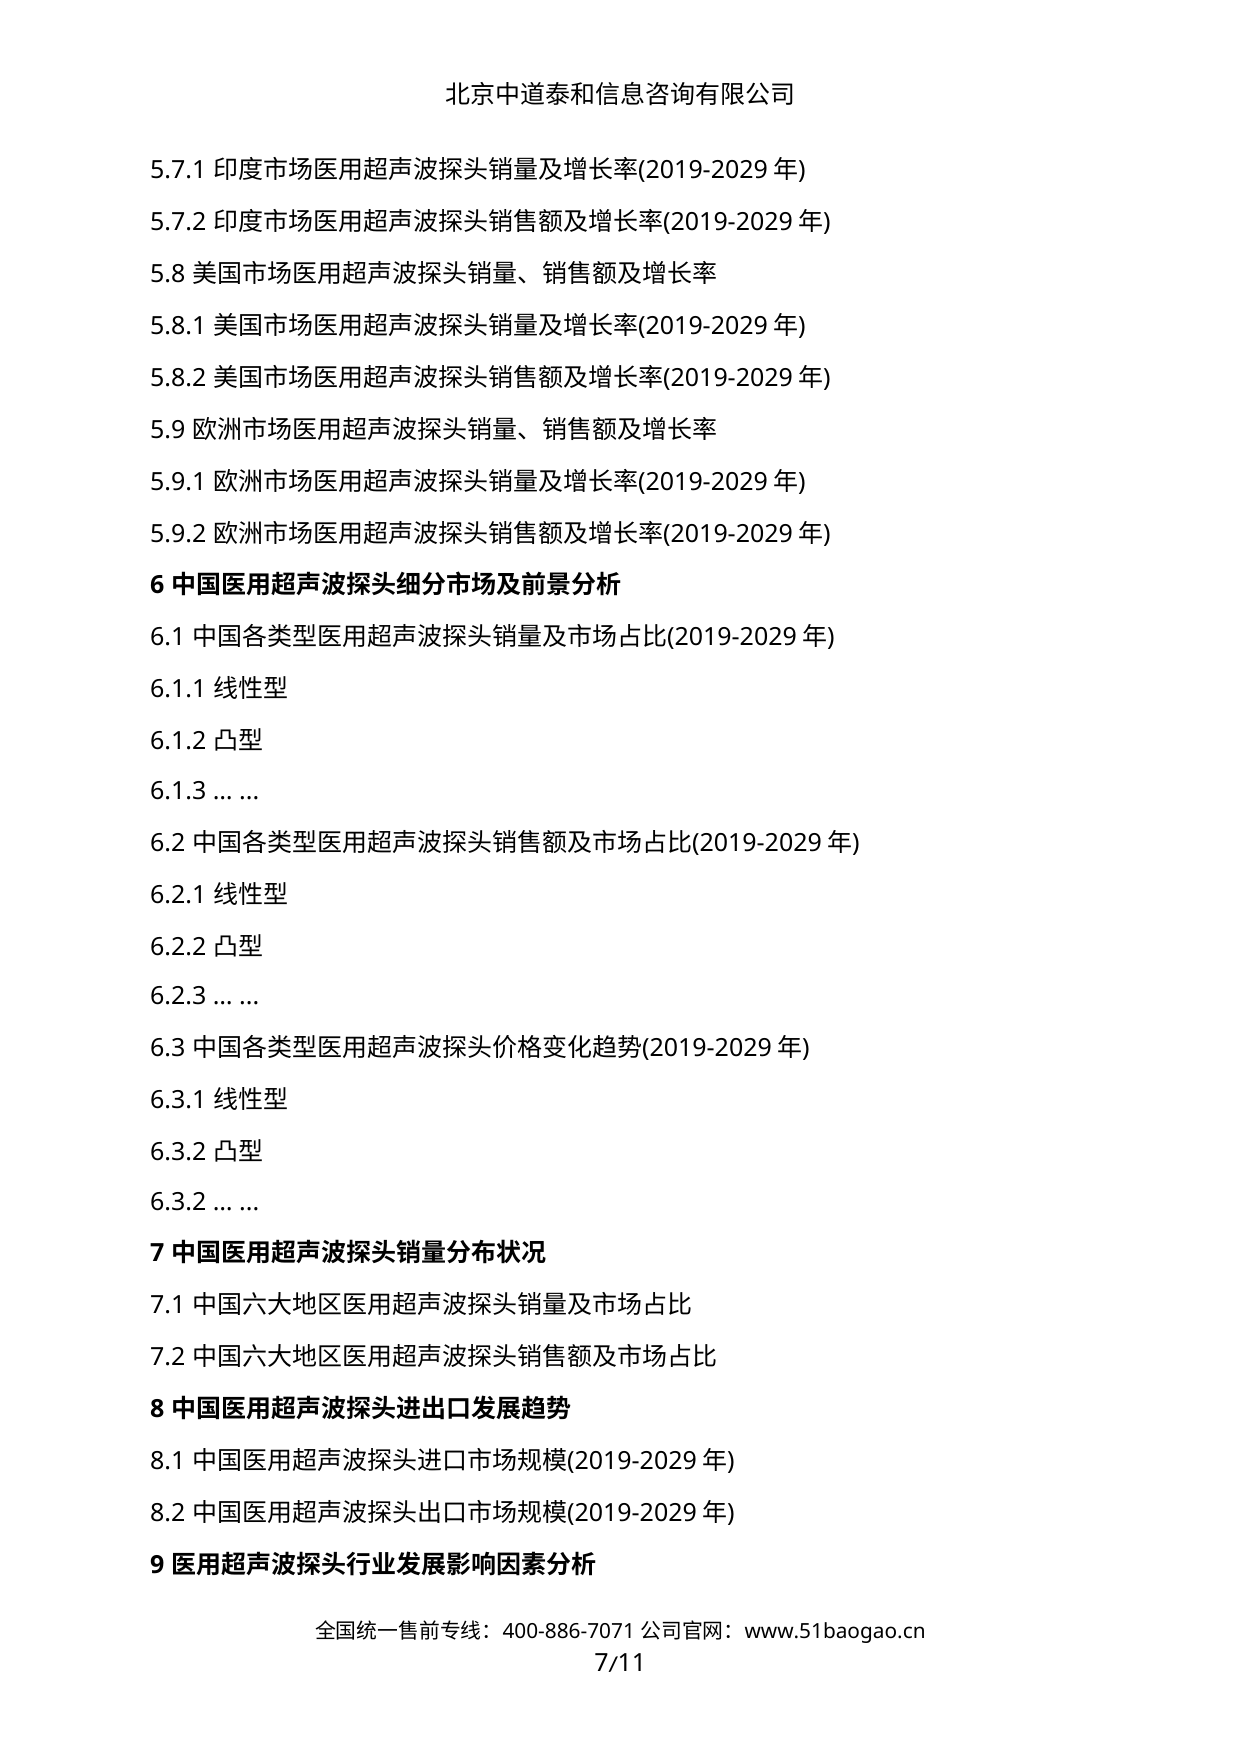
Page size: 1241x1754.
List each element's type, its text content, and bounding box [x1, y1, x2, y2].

text 6.1.1 线性型 [150, 669, 1090, 705]
text 6.3.2 … ... [150, 1183, 1090, 1217]
text 9 医用超声波探头行业发展影响因素分析 [150, 1544, 1090, 1580]
text 5.8.2 美国市场医用超声波探头销售额及增长率(2019-2029年) [150, 357, 1090, 394]
text 5.9 欧洲市场医用超声波探头销量、销售额及增长率 [150, 409, 1090, 446]
text 6.2 中国各类型医用超声波探头销售额及市场占比(2019-2029年) [150, 822, 1090, 858]
text 6.3.2 凸型 [150, 1131, 1090, 1167]
text 5.9.2 欧洲市场医用超声波探头销售额及增长率(2019-2029年) [150, 513, 1090, 549]
text 6.1.3 … ... [150, 772, 1090, 807]
text 8.1 中国医用超声波探头进口市场规模(2019-2029年) [150, 1440, 1090, 1477]
text 8 中国医用超声波探头进出口发展趋势 [150, 1388, 1090, 1425]
text 5.9.1 欧洲市场医用超声波探头销量及增长率(2019-2029年) [150, 461, 1090, 497]
text 5.8.1 美国市场医用超声波探头销量及增长率(2019-2029年) [150, 306, 1090, 342]
text 6.1 中国各类型医用超声波探头销量及市场占比(2019-2029年) [150, 617, 1090, 653]
text 6.2.2 凸型 [150, 926, 1090, 962]
text 6 中国医用超声波探头细分市场及前景分析 [150, 565, 1090, 601]
text 6.2.1 线性型 [150, 874, 1090, 910]
text 8.2 中国医用超声波探头出口市场规模(2019-2029年) [150, 1492, 1090, 1528]
text 6.2.3 … ... [150, 978, 1090, 1012]
text 5.8 美国市场医用超声波探头销量、销售额及增长率 [150, 254, 1090, 290]
text 5.7.1 印度市场医用超声波探头销量及增长率(2019-2029年) [150, 150, 1090, 186]
text 7 中国医用超声波探头销量分布状况 [150, 1233, 1090, 1269]
text 6.3 中国各类型医用超声波探头价格变化趋势(2019-2029年) [150, 1027, 1090, 1064]
text 7.2 中国六大地区医用超声波探头销售额及市场占比 [150, 1337, 1090, 1373]
text 6.3.1 线性型 [150, 1079, 1090, 1116]
text 7.1 中国六大地区医用超声波探头销量及市场占比 [150, 1285, 1090, 1321]
text 5.7.2 印度市场医用超声波探头销售额及增长率(2019-2029年) [150, 202, 1090, 238]
text 6.1.2 凸型 [150, 721, 1090, 757]
